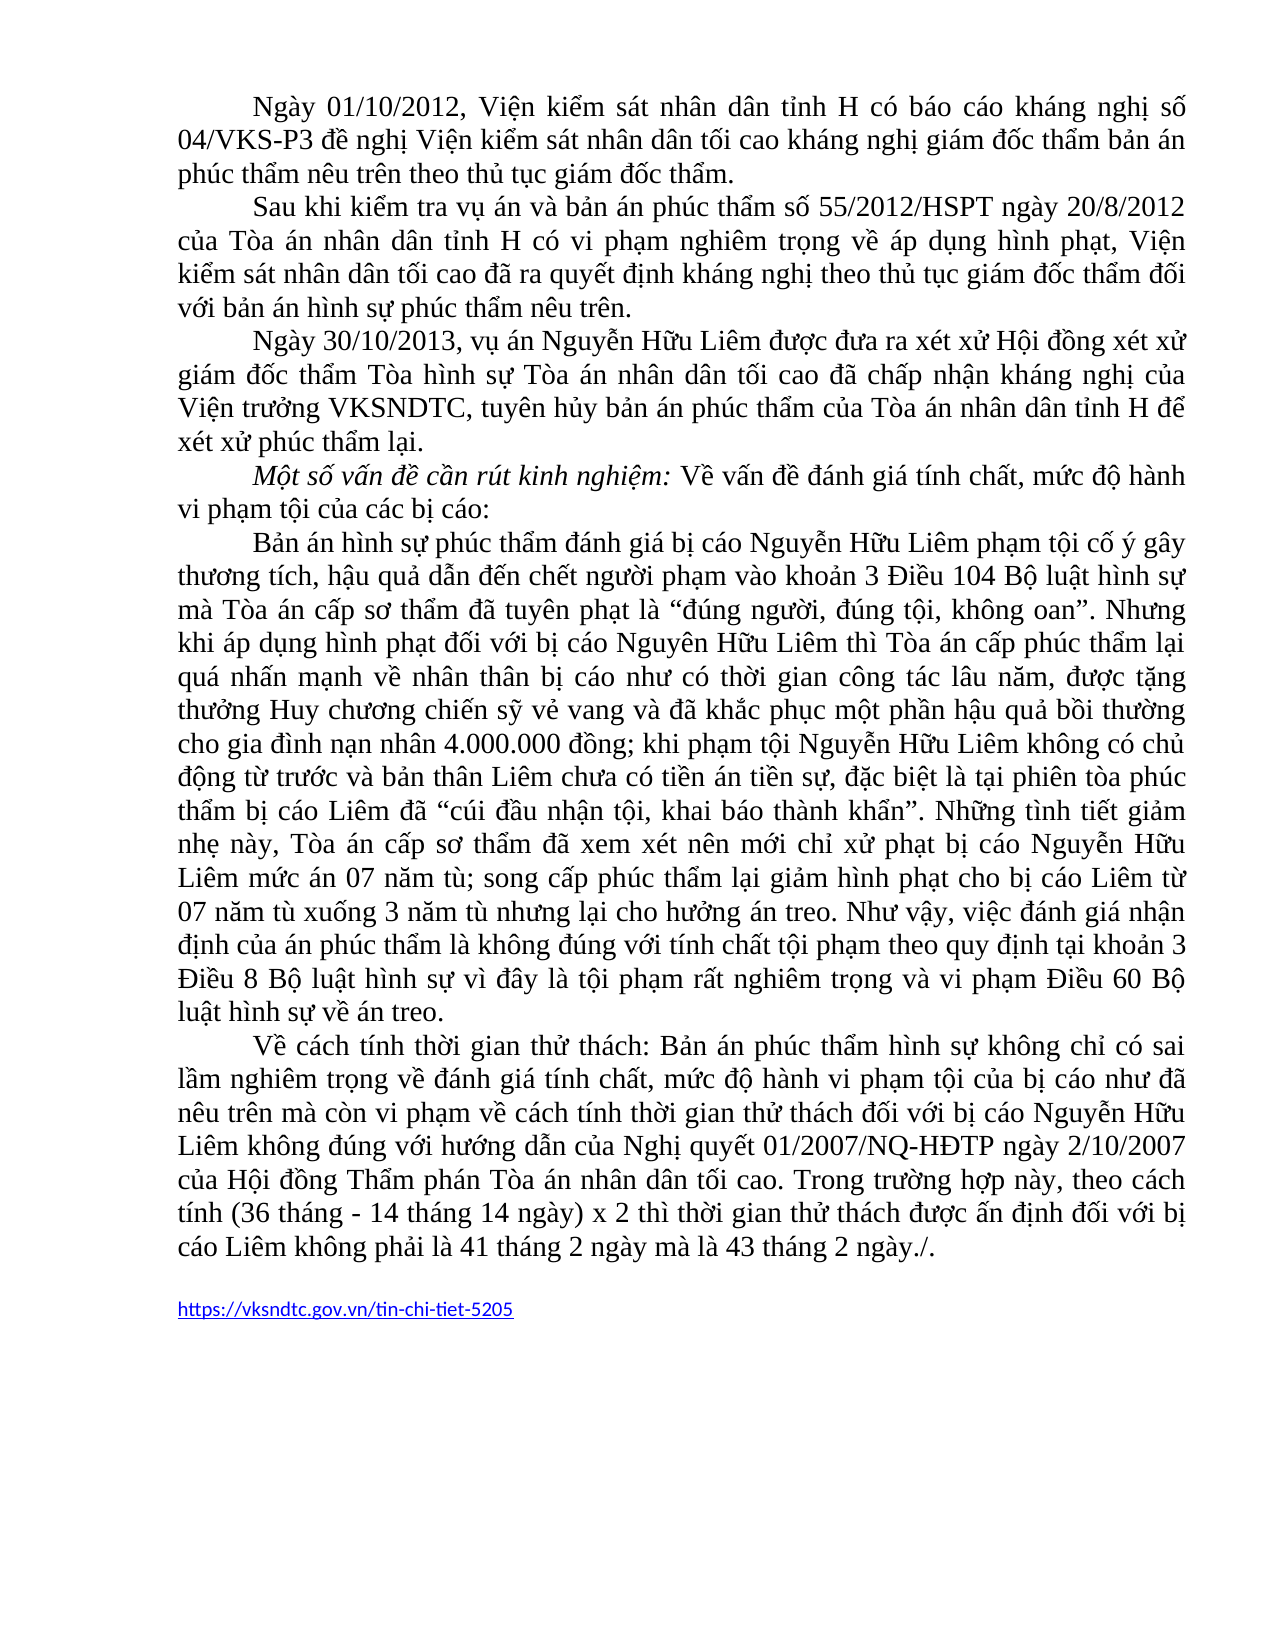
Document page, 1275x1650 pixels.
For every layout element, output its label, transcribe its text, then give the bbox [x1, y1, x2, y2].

text Ngày 30/10/2013, vụ án Nguyễn Hữu Liêm được đưa ra xét xử Hội đồng xét xử giám đốc thẩm Tòa hình sự Tòa án nhân dân tối cao đã chấp nhận kháng nghị của Viện trưởng VKSNDTC, tuyên hủy bản án phúc thẩm của Tòa án nhân dân tỉnh H để xét xử phúc thẩm lại. [177, 323, 1186, 458]
text Bản án hình sự phúc thẩm đánh giá bị cáo Nguyễn Hữu Liêm phạm tội cố ý gây thương tích, hậu quả dẫn đến chết người phạm vào khoản 3 Điều 104 Bộ luật hình sự mà Tòa án cấp sơ thẩm đã tuyên phạt là “đúng người, đúng tội, không oan”. Nhưng khi áp dụng hình phạt đối với bị cáo Nguyên Hữu Liêm thì Tòa án cấp phúc thẩm lại quá nhấn mạnh về nhân thân bị cáo như có thời gian công tác lâu năm, được tặng thưởng Huy chương chiến sỹ vẻ vang và đã khắc phục một phần hậu quả bồi thường cho gia đình nạn nhân 4.000.000 đồng; khi phạm tội Nguyễn Hữu Liêm không có chủ động từ trước và bản thân Liêm chưa có tiền án tiền sự, đặc biệt là tại phiên tòa phúc thẩm bị cáo Liêm đã “cúi đầu nhận tội, khai báo thành khẩn”. Những tình tiết giảm nhẹ này, Tòa án cấp sơ thẩm đã xem xét nên mới chỉ xử phạt bị cáo Nguyễn Hữu Liêm mức án 07 năm tù; song cấp phúc thẩm lại giảm hình phạt cho bị cáo Liêm từ 07 năm tù xuống 3 năm tù nhưng lại cho hưởng án treo. Như vậy, việc đánh giá nhận định của án phúc thẩm là không đúng với tính chất tội phạm theo quy định tại khoản 3 Điều 8 Bộ luật hình sự vì đây là tội phạm rất nghiêm trọng và vi phạm Điều 60 Bộ luật hình sự về án treo. [177, 525, 1186, 1028]
text Ngày 01/10/2012, Viện kiểm sát nhân dân tỉnh H có báo cáo kháng nghị số 04/VKS-P3 đề nghị Viện kiểm sát nhân dân tối cao kháng nghị giám đốc thẩm bản án phúc thẩm nêu trên theo thủ tục giám đốc thẩm. [177, 89, 1186, 189]
text Về cách tính thời gian thử thách: Bản án phúc thẩm hình sự không chỉ có sai lầm nghiêm trọng về đánh giá tính chất, mức độ hành vi phạm tội của bị cáo như đã nêu trên mà còn vi phạm về cách tính thời gian thử thách đối với bị cáo Nguyễn Hữu Liêm không đúng với hướng dẫn của Nghị quyết 01/2007/NQ-HĐTP ngày 2/10/2007 của Hội đồng Thẩm phán Tòa án nhân dân tối cao. Trong trường hợp này, theo cách tính (36 tháng - 14 tháng 14 ngày) x 2 thì thời gian thử thách được ấn định đối với bị cáo Liêm không phải là 41 tháng 2 ngày mà là 43 tháng 2 ngày./. [177, 1028, 1186, 1263]
text Sau khi kiểm tra vụ án và bản án phúc thẩm số 55/2012/HSPT ngày 20/8/2012 của Tòa án nhân dân tỉnh H có vi phạm nghiêm trọng về áp dụng hình phạt, Viện kiểm sát nhân dân tối cao đã ra quyết định kháng nghị theo thủ tục giám đốc thẩm đối với bản án hình sự phúc thẩm nêu trên. [177, 189, 1186, 323]
text Một số vấn đề cần rút kinh nghiệm: Về vấn đề đánh giá tính chất, mức độ hành vi phạm tội của các bị cáo: [177, 458, 1186, 525]
text https://vksndtc.gov.vn/tin-chi-tiet-5205 [177, 1296, 1186, 1322]
